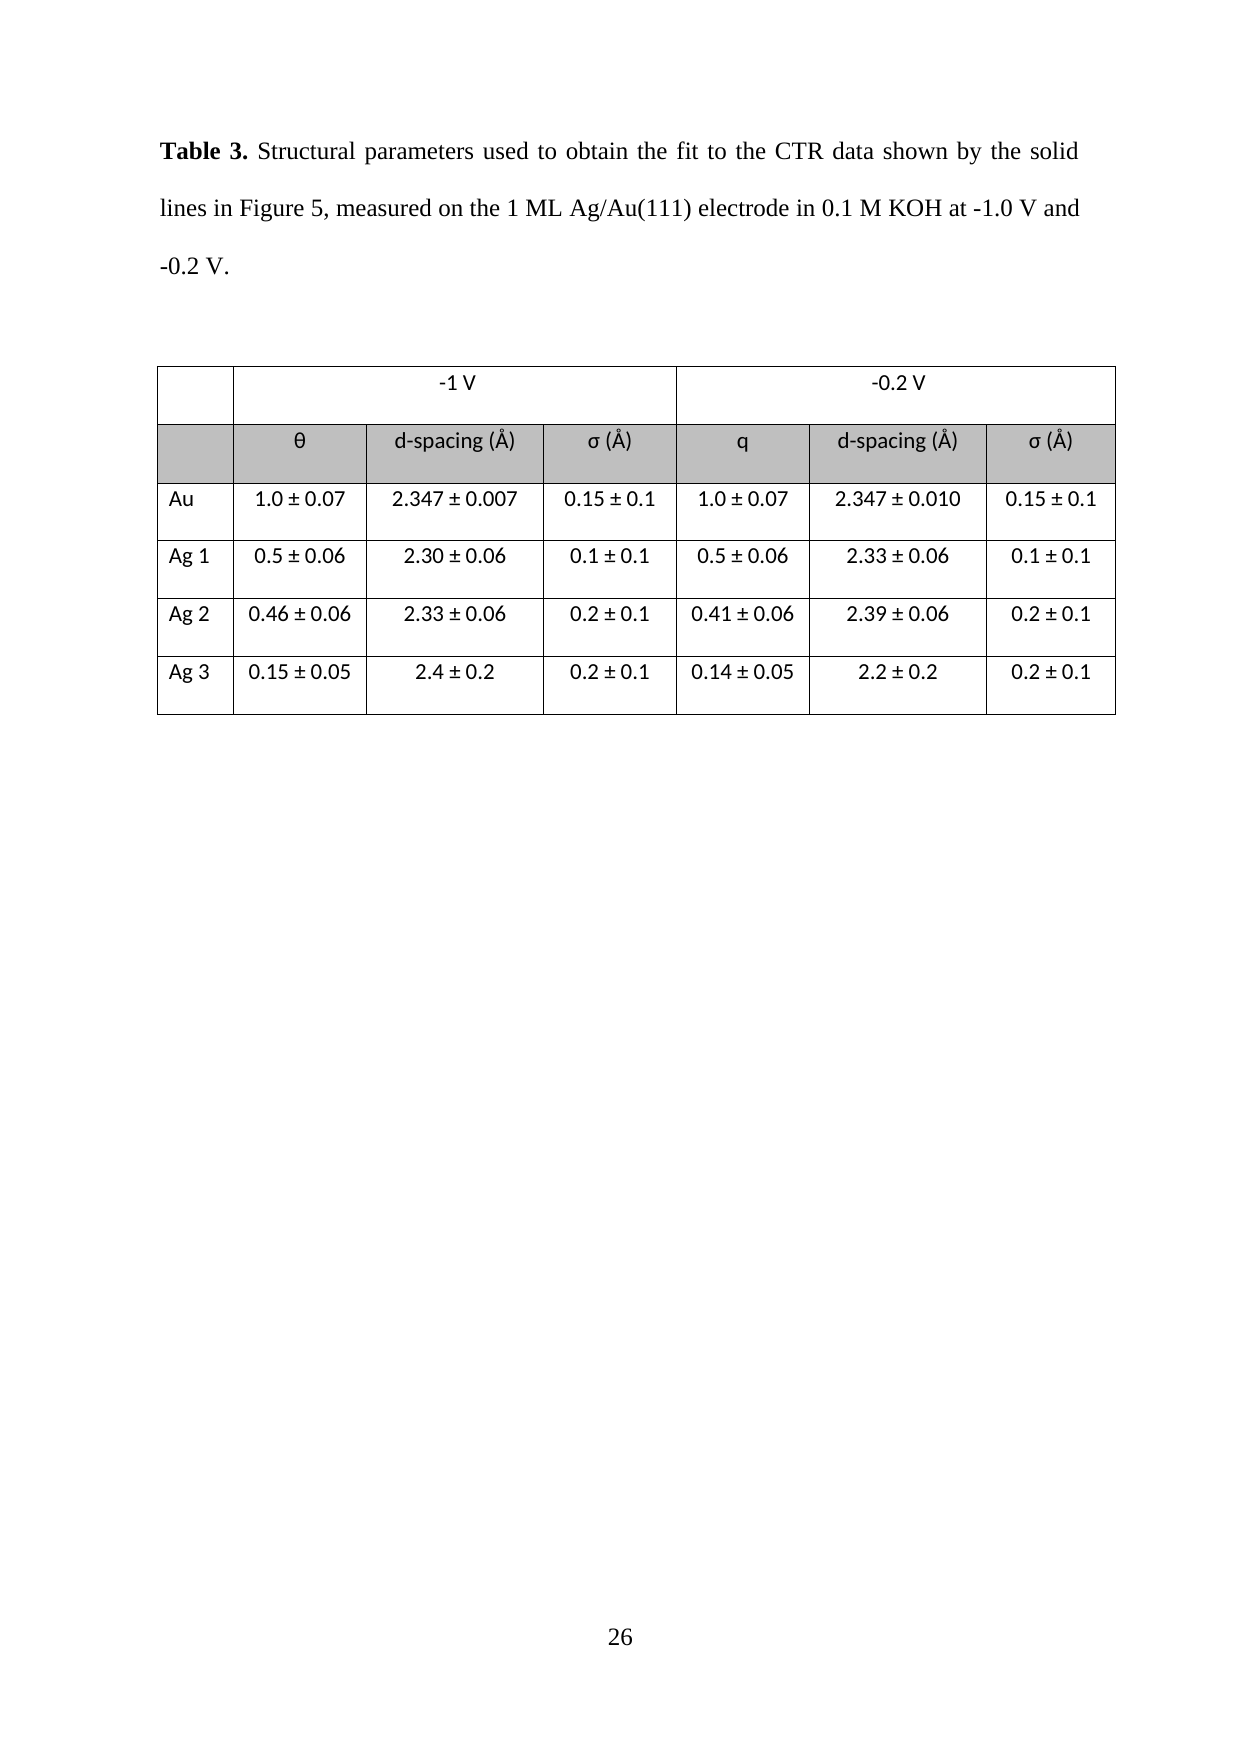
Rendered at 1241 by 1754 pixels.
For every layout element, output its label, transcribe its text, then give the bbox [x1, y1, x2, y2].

table_cell σ (Å) [987, 425, 1115, 483]
table_cell 2.2 ± 0.2 [810, 657, 986, 713]
table_cell 0.14 ± 0.05 [677, 657, 809, 713]
table_cell 1.0 ± 0.07 [234, 484, 366, 540]
table_cell d-spacing (Å) [810, 425, 986, 483]
table_cell Ag 1 [158, 541, 233, 598]
table_cell Ag 3 [158, 657, 233, 713]
table_cell Ag 2 [158, 599, 233, 656]
text Table 3. Structural parameters used to obtain the fit to the CTR data shown by the solid lines in Figure 5, measured on the 1 ML Ag/Au(111) electrode in 0.1 M KOH at -1.0 V and -0.2 V. [159, 136, 1081, 279]
table_cell σ (Å) [544, 425, 676, 483]
table_cell Au [158, 484, 233, 540]
table_cell 0.1 ± 0.1 [987, 541, 1115, 598]
table_cell 0.41 ± 0.06 [677, 599, 809, 656]
table_cell 2.33 ± 0.06 [810, 541, 986, 598]
table_cell 2.30 ± 0.06 [367, 541, 543, 598]
table_cell 0.46 ± 0.06 [234, 599, 366, 656]
table_header [158, 367, 233, 424]
table_cell d-spacing (Å) [367, 425, 543, 483]
table_cell 0.5 ± 0.06 [677, 541, 809, 598]
table_cell 0.2 ± 0.1 [987, 657, 1115, 713]
table_cell 2.347 ± 0.007 [367, 484, 543, 540]
table_cell [158, 425, 233, 483]
table_header -0.2 V [677, 367, 1115, 424]
table_cell 0.15 ± 0.1 [987, 484, 1115, 540]
table_cell 0.2 ± 0.1 [544, 657, 676, 713]
table_cell 2.347 ± 0.010 [810, 484, 986, 540]
table_cell 0.15 ± 0.05 [234, 657, 366, 713]
table_cell 2.4 ± 0.2 [367, 657, 543, 713]
table_cell 0.1 ± 0.1 [544, 541, 676, 598]
table_cell 1.0 ± 0.07 [677, 484, 809, 540]
table_cell 0.5 ± 0.06 [234, 541, 366, 598]
table_header -1 V [234, 367, 676, 424]
table_cell q [677, 425, 809, 483]
table_cell 0.15 ± 0.1 [544, 484, 676, 540]
table_cell 0.2 ± 0.1 [987, 599, 1115, 656]
table_cell θ [234, 425, 366, 483]
table_cell 0.2 ± 0.1 [544, 599, 676, 656]
table_cell 2.39 ± 0.06 [810, 599, 986, 656]
table_cell 2.33 ± 0.06 [367, 599, 543, 656]
